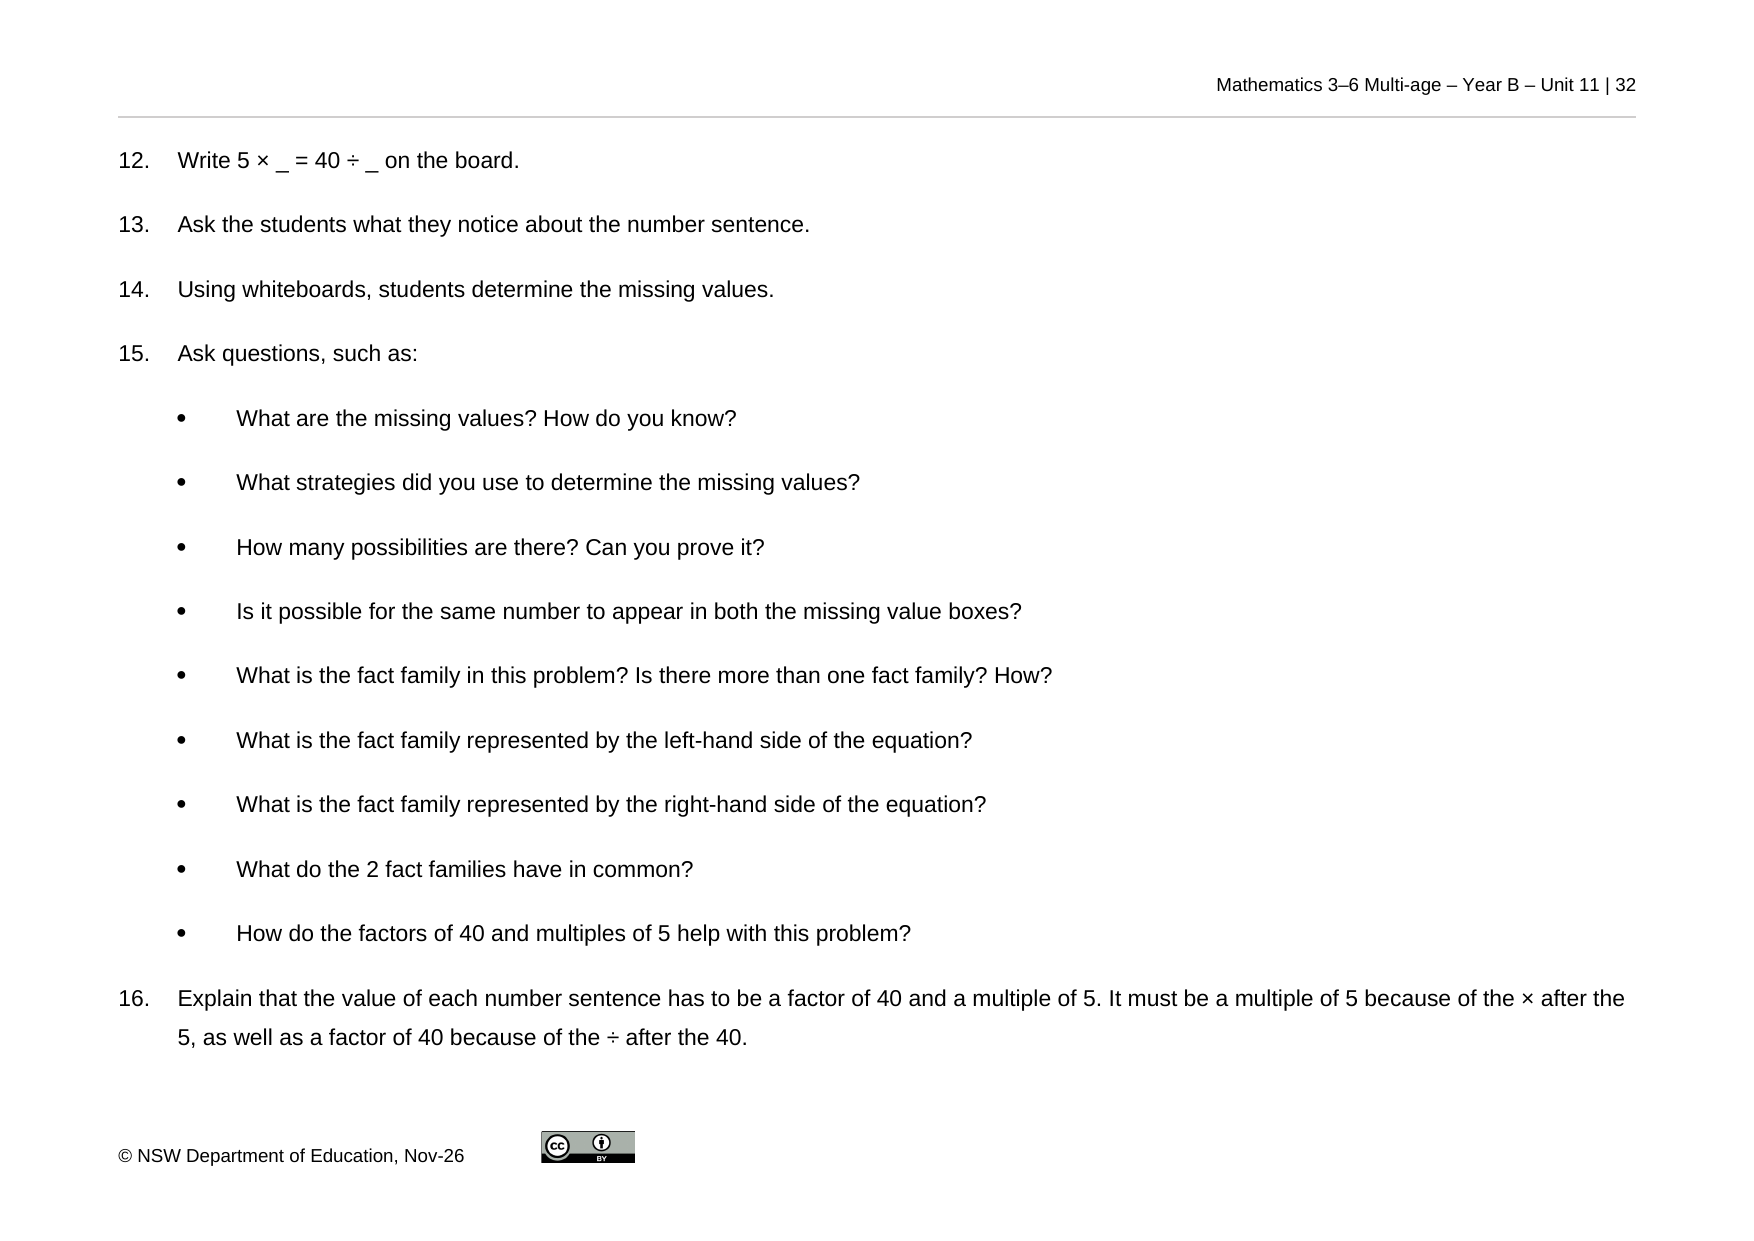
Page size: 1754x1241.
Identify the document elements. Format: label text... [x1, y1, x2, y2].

list Ask questions, such as: [118, 340, 1636, 366]
list Explain that the value of each number sentence has to be a factor of 40 and a multiple of 5. It must be a multiple of 5 because of the × after the 5, as well as a factor of 40 because of the ÷ after the 40. [118, 985, 1636, 1051]
list What strategies did you use to determine the missing values? [177, 469, 1636, 495]
list What is the fact family represented by the right-hand side of the equation? [177, 791, 1636, 818]
list Using whiteboards, students determine the missing values. [118, 276, 1636, 302]
picture [541, 1131, 635, 1163]
list What is the fact family represented by the left-hand side of the equation? [177, 727, 1636, 753]
list What do the 2 fact families have in common? [177, 856, 1636, 882]
list How do the factors of 40 and multiples of 5 help with this problem? [177, 920, 1636, 947]
list How many possibilities are there? Can you prove it? [177, 533, 1636, 560]
list Write 5 × _ = 40 ÷ _ on the board. [118, 147, 1636, 173]
list Is it possible for the same number to appear in both the missing value boxes? [177, 598, 1636, 624]
list What are the missing values? How do you know? [177, 404, 1636, 431]
list What is the fact family in this problem? Is there more than one fact family? How? [177, 662, 1636, 689]
list Ask the students what they notice about the number sentence. [118, 211, 1636, 237]
